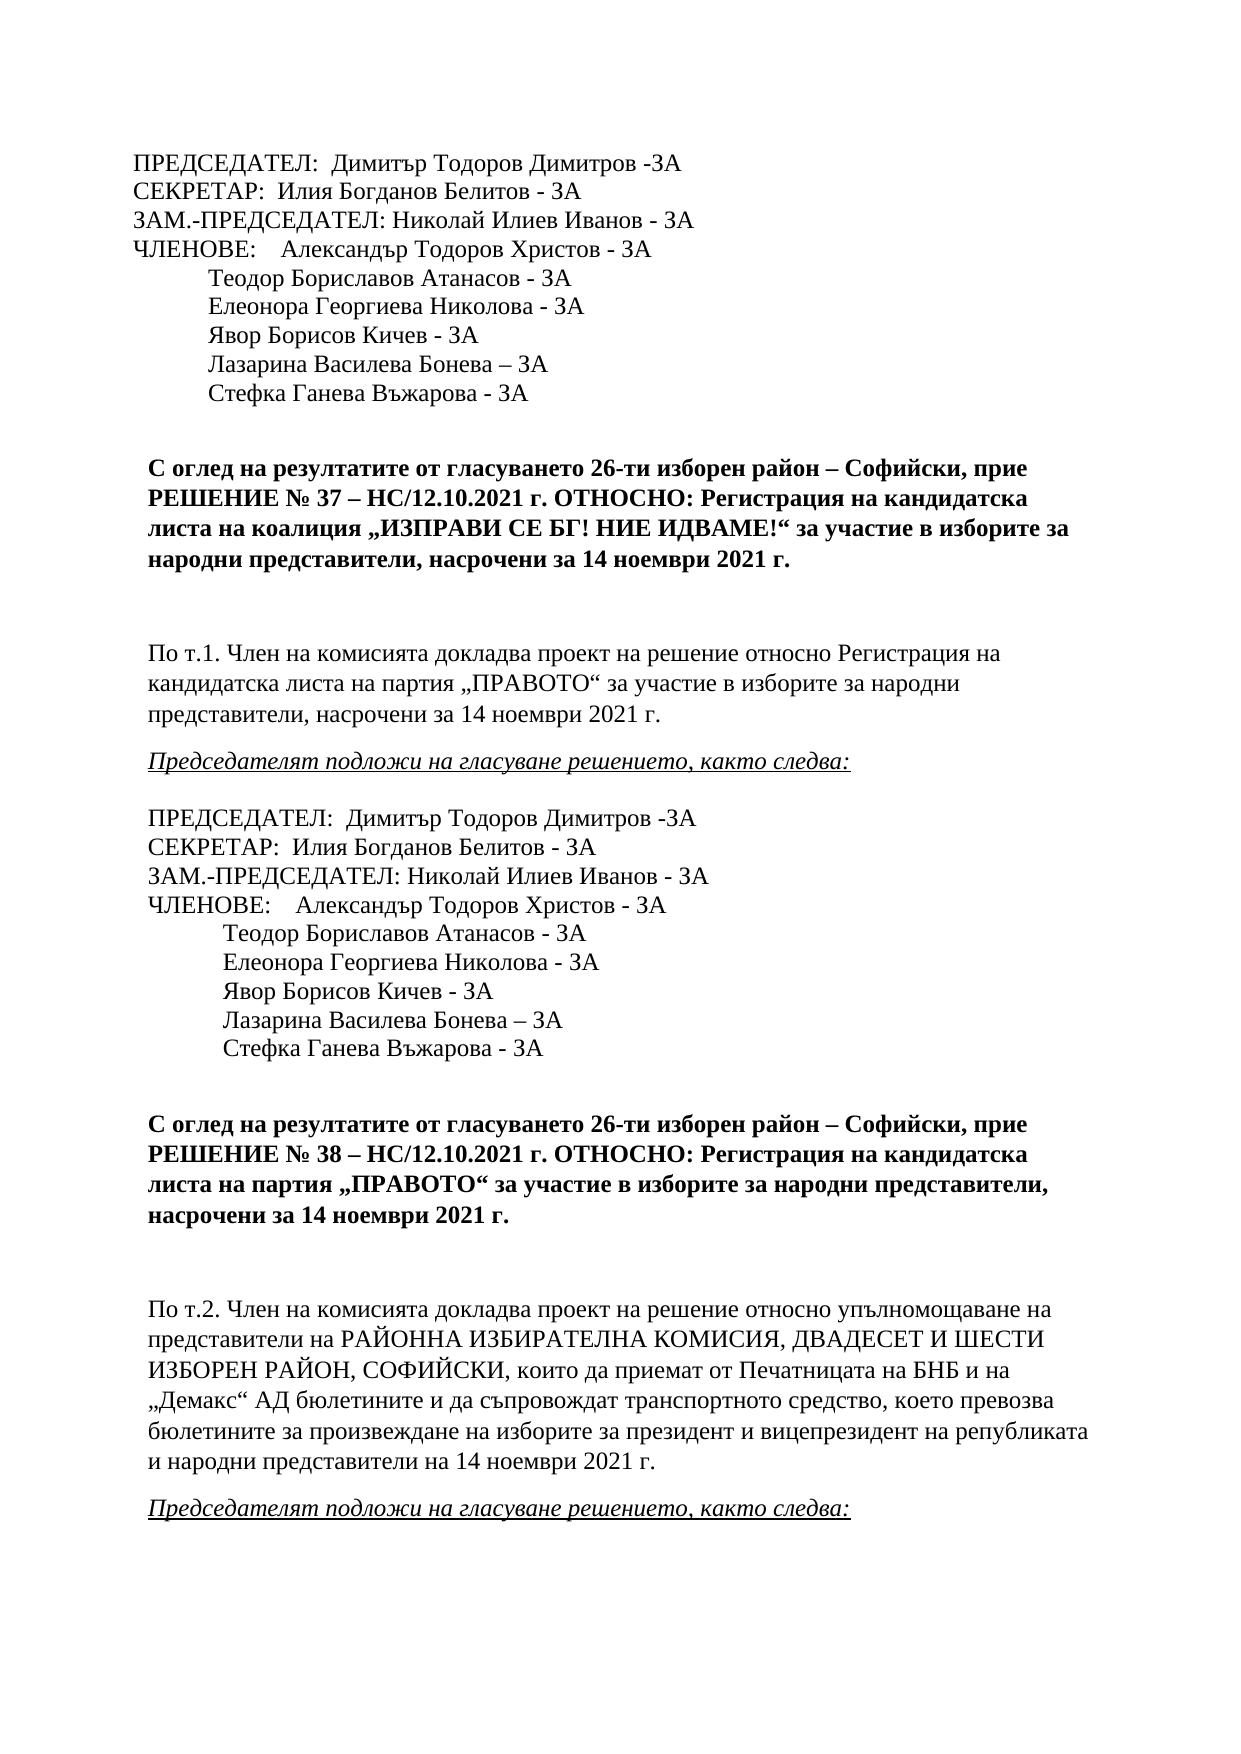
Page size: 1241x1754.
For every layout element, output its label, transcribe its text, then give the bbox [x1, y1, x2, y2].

text По т.1. Член на комисията докладва проект на решение относно Регистрация на кандидатска листа на партия „ПРАВОТО“ за участие в изборите за народни представители, насрочени за 14 ноември 2021 г. [148, 638, 1093, 728]
table_header ПРЕДСЕДАТЕЛ: Димитър Тодоров Димитров -ЗА СЕКРЕТАР: Илия Богданов Белитов - ЗА ЗАМ.-ПРЕДСЕДАТЕЛ: Николай Илиев Иванов - ЗА ЧЛЕНОВЕ: Александър Тодоров Христов - ЗА Теодор Бориславов Атанасов - ЗА Елеонора Георгиева Николова - ЗА Явор Борисов Кичев - ЗА Лазарина Василева Бонева – ЗА Стефка Ганева Въжарова - ЗА [148, 804, 737, 1062]
table_header ПРЕДСЕДАТЕЛ: Димитър Тодоров Димитров -ЗА СЕКРЕТАР: Илия Богданов Белитов - ЗА ЗАМ.-ПРЕДСЕДАТЕЛ: Николай Илиев Иванов - ЗА ЧЛЕНОВЕ: Александър Тодоров Христов - ЗА Теодор Бориславов Атанасов - ЗА Елеонора Георгиева Николова - ЗА Явор Борисов Кичев - ЗА Лазарина Василева Бонева – ЗА Стефка Ганева Въжарова - ЗА [133, 148, 811, 406]
text По т.2. Член на комисията докладва проект на решение относно упълномощаване на представители на РАЙОННА ИЗБИРАТЕЛНА КОМИСИЯ, ДВАДЕСЕТ И ШЕСТИ ИЗБОРЕН РАЙОН, СОФИЙСКИ, които да приемат от Печатницата на БНБ и на „Демакс“ АД бюлетините и да съпровождат транспортното средство, което превозва бюлетините за произвеждане на изборите за президент и вицепрезидент на републиката и народни представители на 14 ноември 2021 г. [148, 1294, 1093, 1475]
text С оглед на резултатите от гласуването 26-ти изборен район – Софийски, прие РЕШЕНИЕ № 38 – НС/12.10.2021 г. ОТНОСНО: Регистрация на кандидатска листа на партия „ПРАВОТО“ за участие в изборите за народни представители, насрочени за 14 ноември 2021 г. [148, 1109, 1093, 1229]
text С оглед на резултатите от гласуването 26-ти изборен район – Софийски, прие РЕШЕНИЕ № 37 – НС/12.10.2021 г. ОТНОСНО: Регистрация на кандидатска листа на коалиция „ИЗПРАВИ СЕ БГ! НИЕ ИДВАМЕ!“ за участие в изборите за народни представители, насрочени за 14 ноември 2021 г. [148, 453, 1093, 573]
text Председателят подложи на гласуване решението, както следва: [148, 1493, 1093, 1522]
text Председателят подложи на гласуване решението, както следва: [148, 746, 1093, 775]
